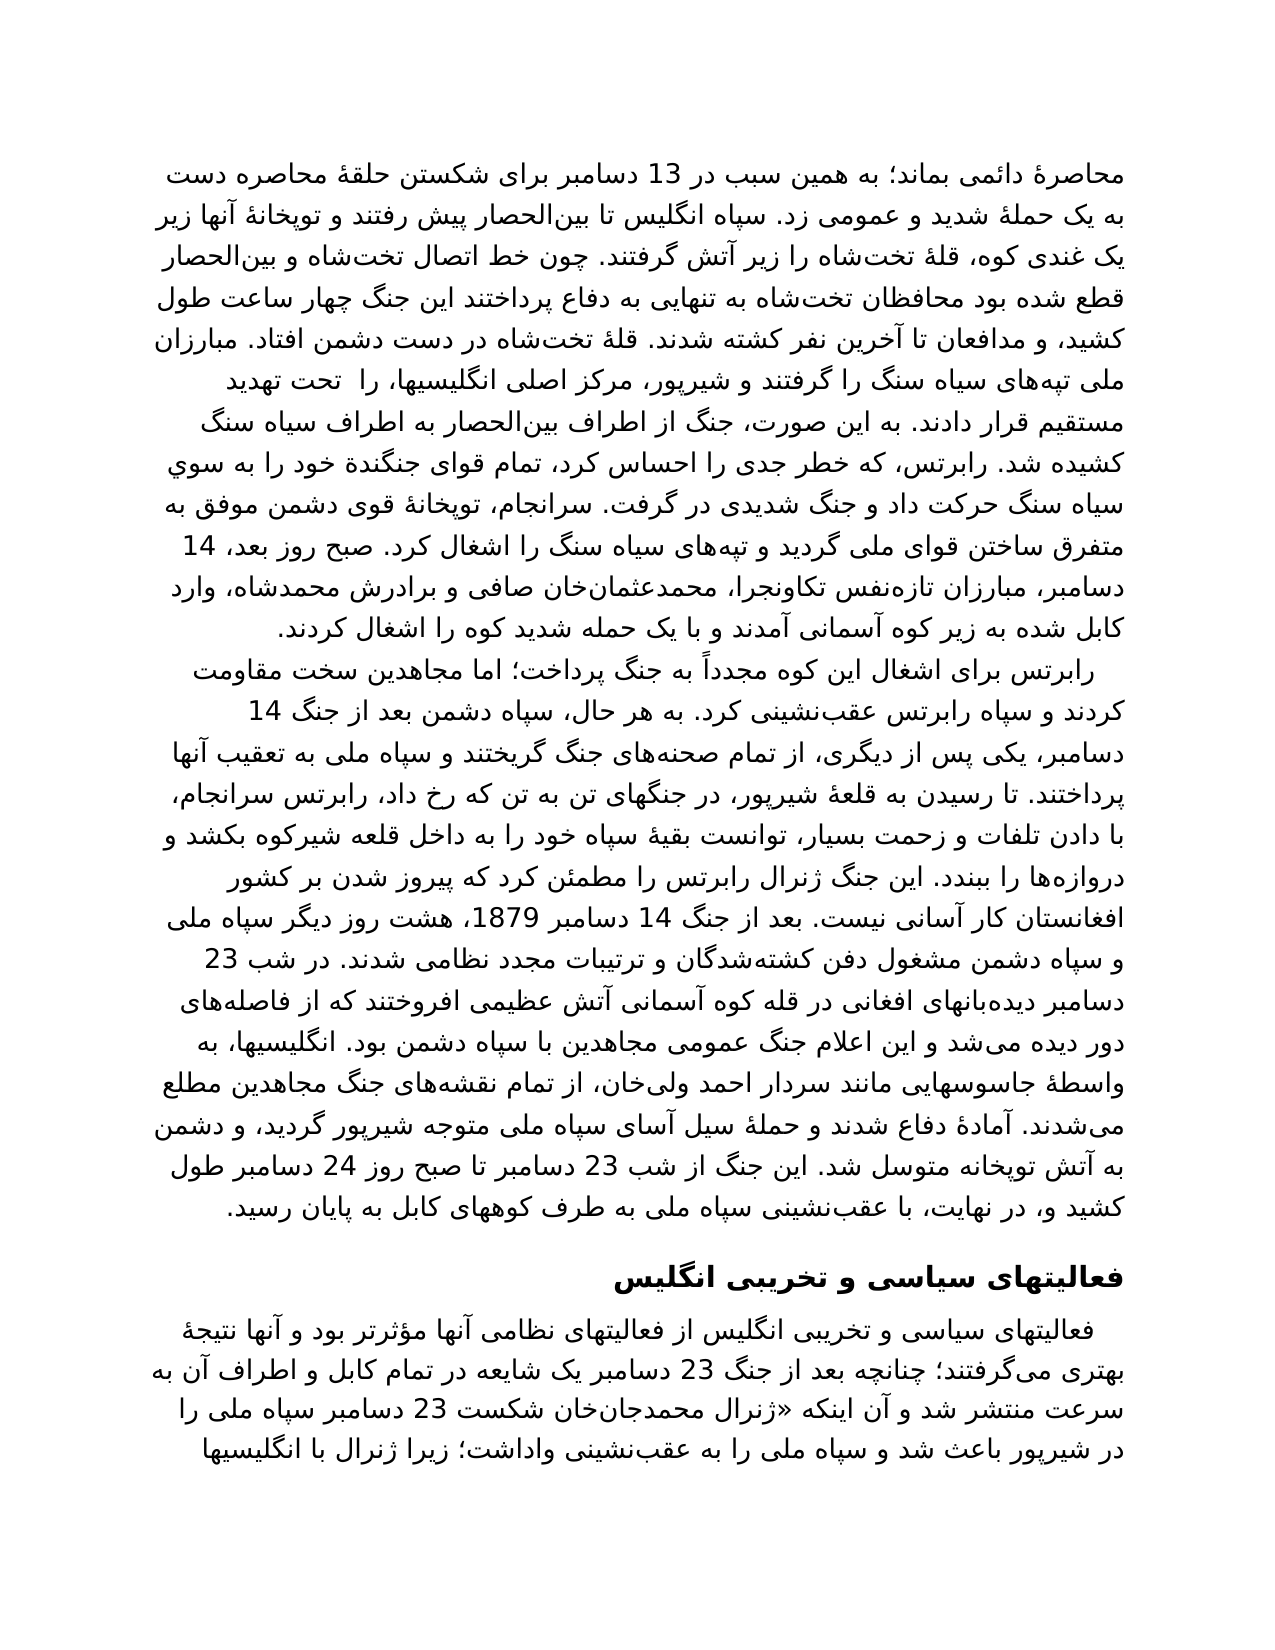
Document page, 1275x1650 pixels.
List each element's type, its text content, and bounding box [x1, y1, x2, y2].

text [150, 150, 1125, 646]
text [150, 1308, 1125, 1466]
text رابرتس برای اشغال این کوه مجدداً به جنگ پرداخت؛ اما مجاهدین سخت مقاومت کردند و سپاه رابرتس عقب‌نشینی کرد. به هر حال، سپاه دشمن بعد از جنگ 14 دسامبر، یکی پس از دیگری، از تمام صحنه‌های جنگ گريختند و سپاه ملی به تعقیب آنها پرداختند. تا رسیدن به قلعۀ شیرپور، در جنگهای تن ‌به تن که رخ داد، رابرتس سرانجام، با دادن تلفات و زحمت بسیار، توانست بقیۀ سپاه خود را به داخل قلعه شیرکوه بکشد و دروازه‌ها را ببندد. این جنگ ژنرال رابرتس را مطمئن کرد که پیروز شدن بر کشور افغانستان کار آسانی نیست. بعد از جنگ 14 دسامبر 1879، هشت روز دیگر سپاه ملی و سپاه دشمن مشغول دفن کشته‌شدگان و ترتیبات مجدد نظامی شدند. در شب 23 دسامبر دیده‌بانهای افغانی در قله کوه آسمانی آتش عظیمی افروختند که از فاصله‌های دور دیده می‌شد و این اعلام جنگ عمومی مجاهدین با سپاه دشمن بود. انگلیسيها، به واسطۀ جاسوسهایی مانند سردار احمد ولی‌خان، از تمام نقشه‌های جنگ مجاهدین مطلع می‌شدند. آمادۀ دفاع شدند و حملۀ سیل آسای سپاه ملی متوجه شیرپور گرديد، و دشمن به آتش توپخانه متوسل شد. این جنگ از شب 23 دسامبر تا صبح روز 24 دسامبر طول کشید و، در نهایت، با عقب‌نشینی سپاه ملی به طرف کوههای کابل به پایان رسید. [150, 646, 1125, 1225]
text فعالیتهای سیاسی و تخریبی انگلیس [150, 1254, 1125, 1295]
